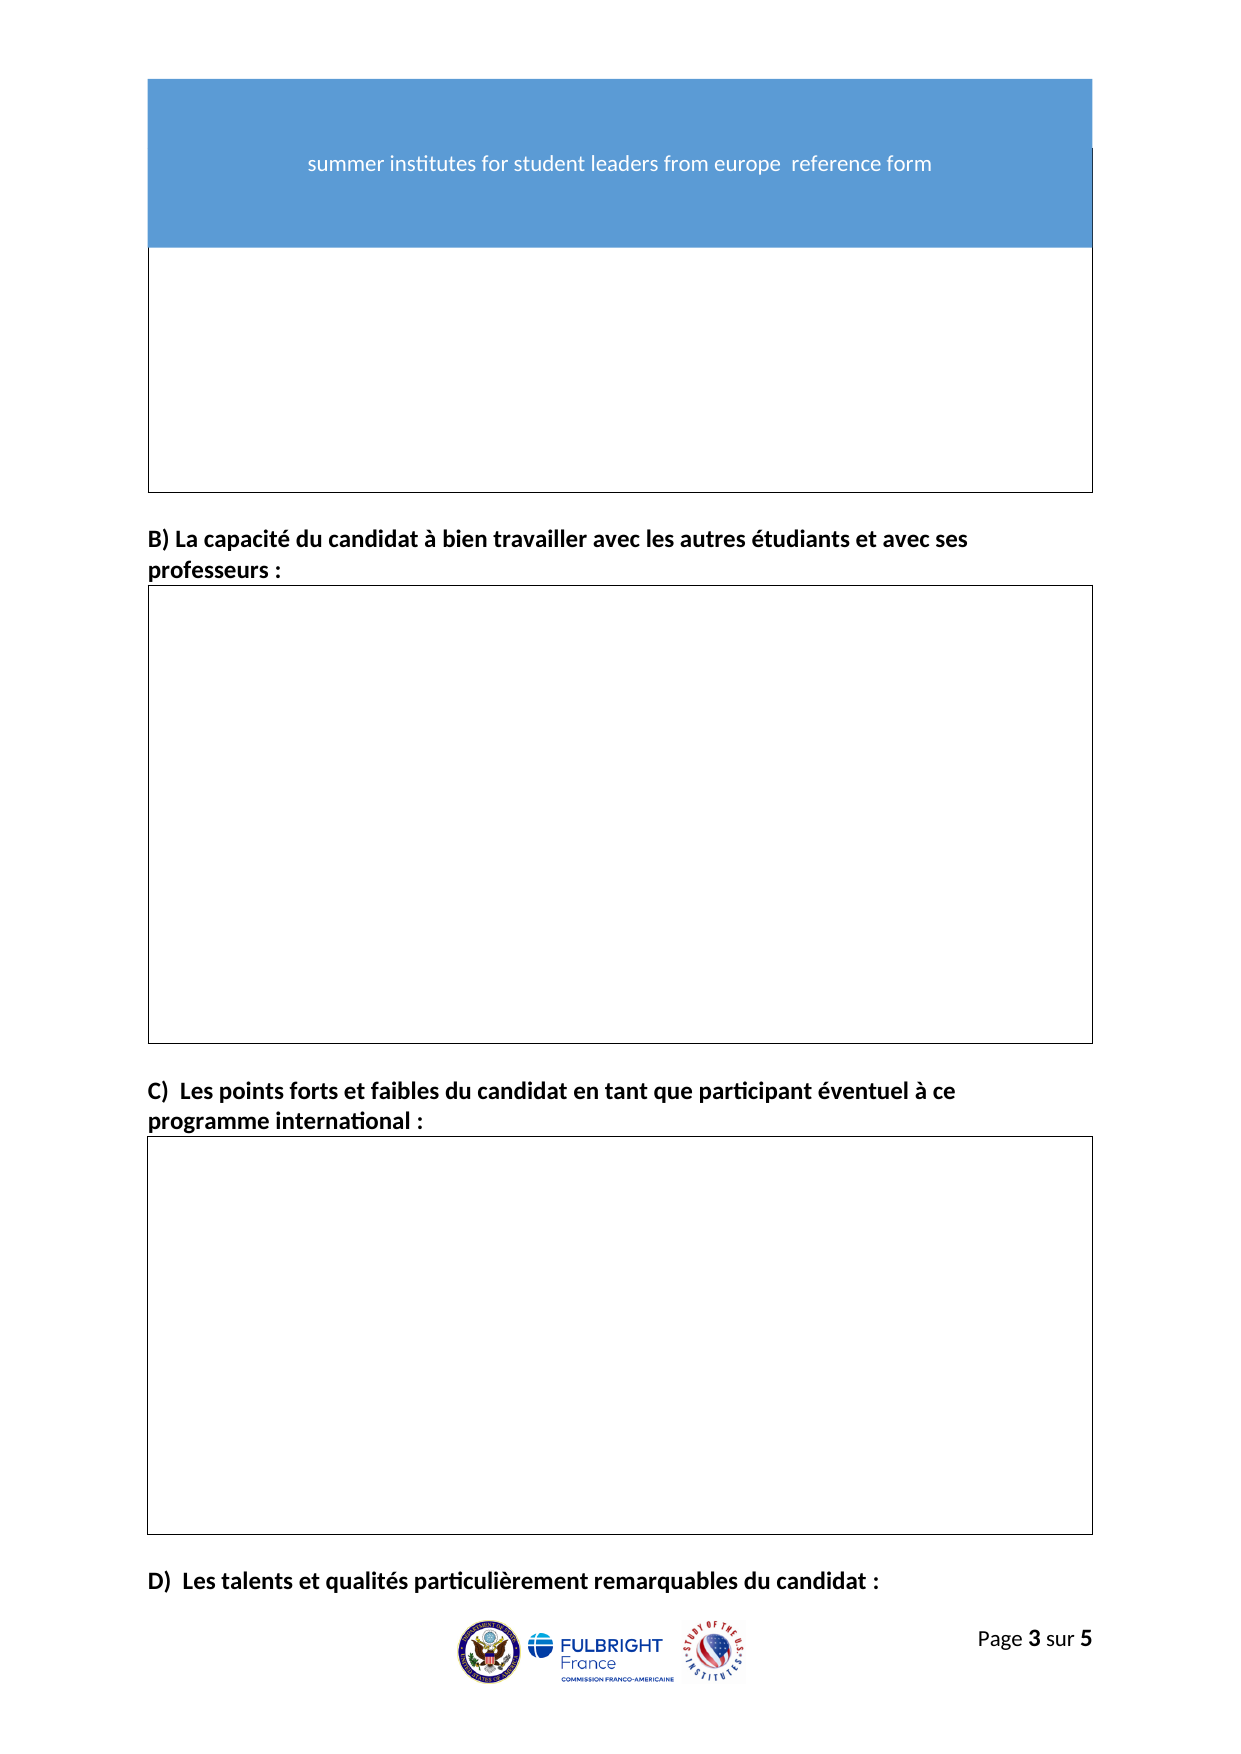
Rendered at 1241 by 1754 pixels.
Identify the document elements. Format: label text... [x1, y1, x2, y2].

text D) Les talents et qualités particulièrement remarquables du candidat : [148, 1565, 1055, 1596]
text B) La capacité du candidat à bien travailler avec les autres étudiants et avec ses professeurs : [148, 523, 1055, 584]
table_header [149, 248, 1092, 492]
text C) Les points forts et faibles du candidat en tant que participant éventuel à ce programme international : [148, 1075, 1055, 1136]
picture [445, 1611, 758, 1690]
table_header [149, 586, 1092, 1043]
table_header [148, 1137, 1092, 1534]
